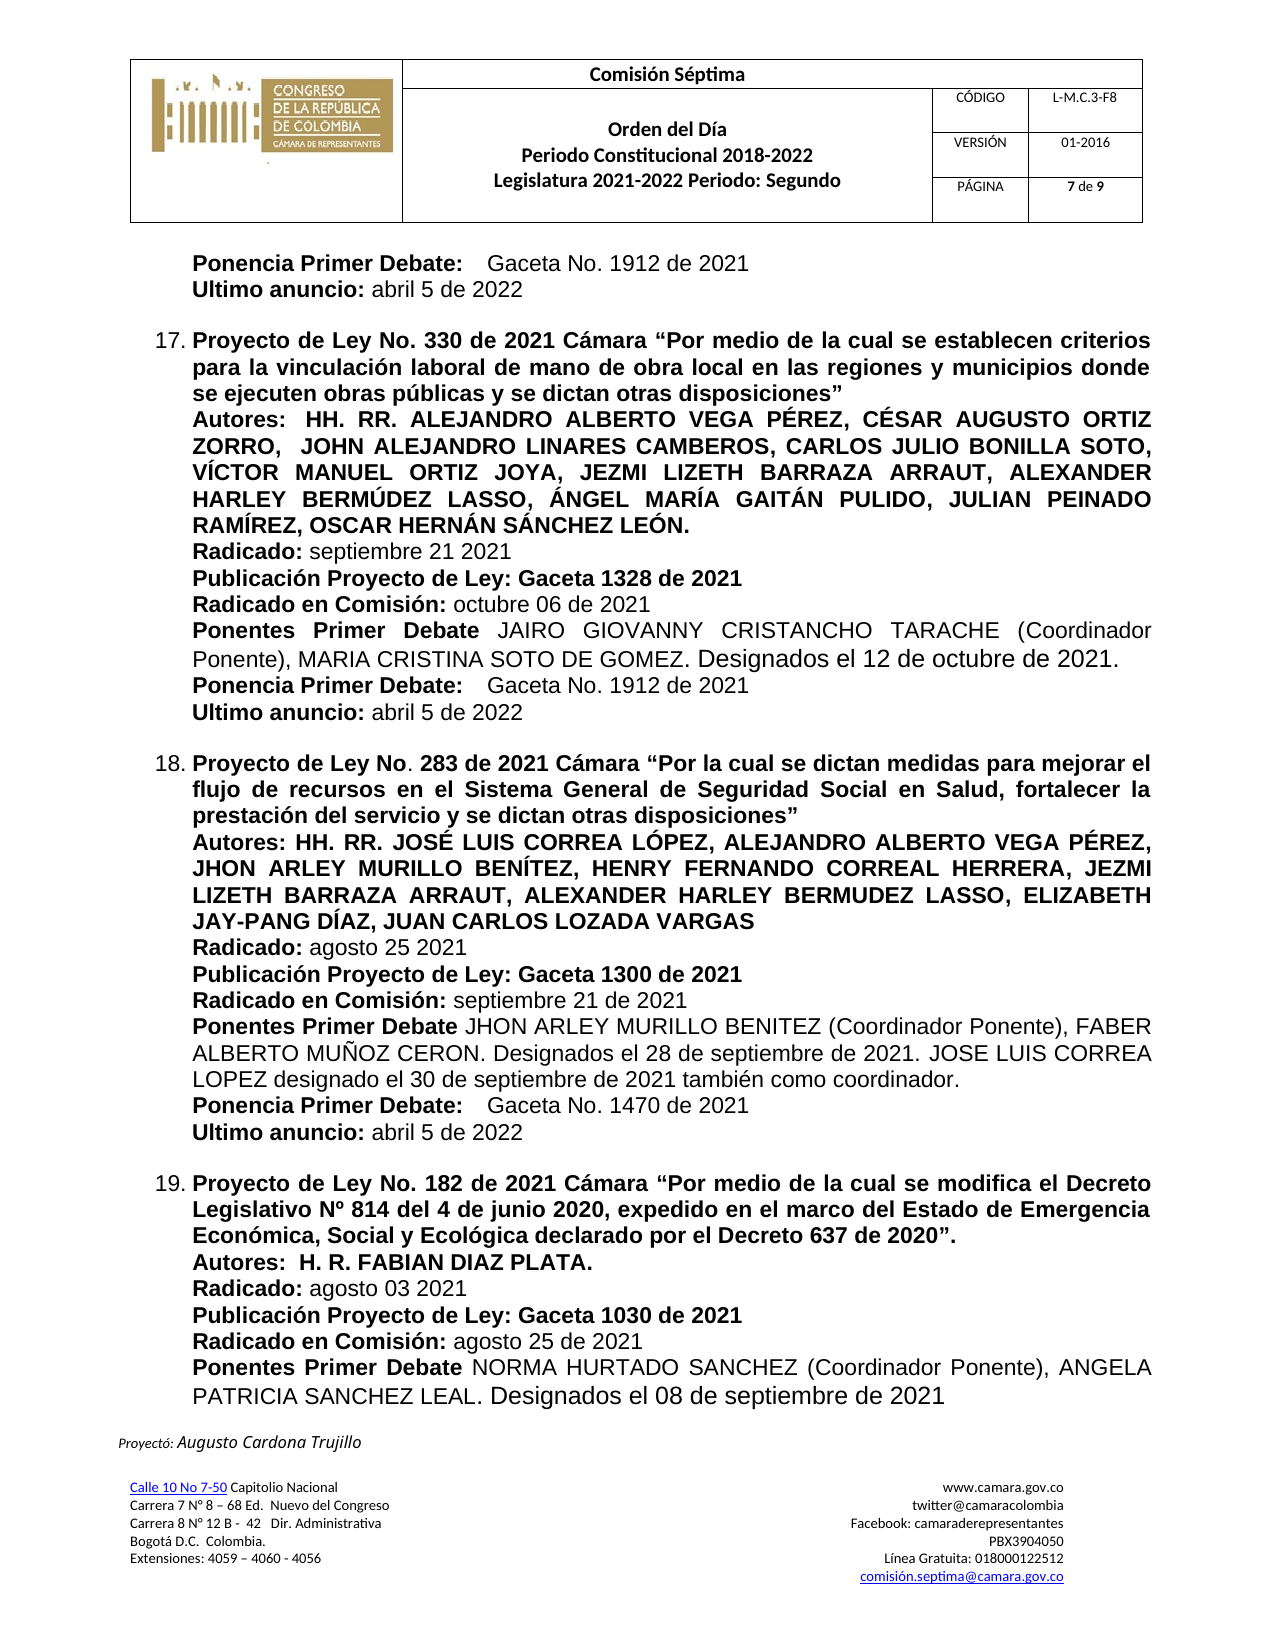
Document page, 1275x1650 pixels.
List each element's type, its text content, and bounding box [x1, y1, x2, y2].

text Ultimo anuncio: abril 5 de 2022 [118, 276, 1152, 303]
text Ultimo anuncio: abril 5 de 2022 [118, 1119, 1152, 1145]
list Ponentes Primer Debate NORMA HURTADO SANCHEZ (Coordinador Ponente), ANGELA PATRICIA SANCHEZ LEAL. Designados el 08 de septiembre de 2021 [192, 1354, 1152, 1409]
list Autores: HH. RR. ALEJANDRO ALBERTO VEGA PÉREZ, CÉSAR AUGUSTO ORTIZ ZORRO, JOHN ALEJANDRO LINARES CAMBEROS, CARLOS JULIO BONILLA SOTO, VÍCTOR MANUEL ORTIZ JOYA, JEZMI LIZETH BARRAZA ARRAUT, ALEXANDER HARLEY BERMÚDEZ LASSO, ÁNGEL MARÍA GAITÁN PULIDO, JULIAN PEINADO RAMÍREZ, OSCAR HERNÁN SÁNCHEZ LEÓN. [192, 406, 1152, 538]
list Radicado: septiembre 21 2021 [192, 538, 1152, 564]
list Ponentes Primer Debate JAIRO GIOVANNY CRISTANCHO TARACHE (Coordinador Ponente), MARIA CRISTINA SOTO DE GOMEZ. Designados el 12 de octubre de 2021. [192, 617, 1152, 672]
list Ponencia Primer Debate: Gaceta No. 1470 de 2021 [192, 1092, 1152, 1119]
list Publicación Proyecto de Ley: Gaceta 1300 de 2021 [192, 961, 1152, 987]
list Radicado: agosto 25 2021 [192, 934, 1152, 961]
list Radicado: agosto 03 2021 [192, 1275, 1152, 1302]
list Ponencia Primer Debate: Gaceta No. 1912 de 2021 [192, 250, 1152, 276]
list Autores: H. R. FABIAN DIAZ PLATA. [192, 1249, 1152, 1275]
list Radicado en Comisión: octubre 06 de 2021 [192, 591, 1152, 617]
list Ponentes Primer Debate JHON ARLEY MURILLO BENITEZ (Coordinador Ponente), FABER ALBERTO MUÑOZ CERON. Designados el 28 de septiembre de 2021. JOSE LUIS CORREA LOPEZ designado el 30 de septiembre de 2021 también como coordinador. [192, 1013, 1152, 1092]
list Proyecto de Ley No. 283 de 2021 Cámara “Por la cual se dictan medidas para mejorar el flujo de recursos en el Sistema General de Seguridad Social en Salud, fortalecer la prestación del servicio y se dictan otras disposiciones” [154, 750, 1152, 829]
picture [142, 62, 394, 164]
list Ponencia Primer Debate: Gaceta No. 1912 de 2021 [192, 672, 1152, 699]
text Ultimo anuncio: abril 5 de 2022 [118, 699, 1152, 725]
list Proyecto de Ley No. 182 de 2021 Cámara “Por medio de la cual se modifica el Decreto Legislativo Nº 814 del 4 de junio 2020, expedido en el marco del Estado de Emergencia Económica, Social y Ecológica declarado por el Decreto 637 de 2020”. [154, 1170, 1152, 1249]
list Radicado en Comisión: septiembre 21 de 2021 [192, 987, 1152, 1013]
list Proyecto de Ley No. 330 de 2021 Cámara “Por medio de la cual se establecen criterios para la vinculación laboral de mano de obra local en las regiones y municipios donde se ejecuten obras públicas y se dictan otras disposiciones” [154, 327, 1152, 406]
list Radicado en Comisión: agosto 25 de 2021 [192, 1328, 1152, 1354]
list Autores: HH. RR. JOSÉ LUIS CORREA LÓPEZ, ALEJANDRO ALBERTO VEGA PÉREZ, JHON ARLEY MURILLO BENÍTEZ, HENRY FERNANDO CORREAL HERRERA, JEZMI LIZETH BARRAZA ARRAUT, ALEXANDER HARLEY BERMUDEZ LASSO, ELIZABETH JAY-PANG DÍAZ, JUAN CARLOS LOZADA VARGAS [192, 829, 1152, 934]
list Publicación Proyecto de Ley: Gaceta 1328 de 2021 [192, 564, 1152, 591]
list Publicación Proyecto de Ley: Gaceta 1030 de 2021 [192, 1302, 1152, 1328]
